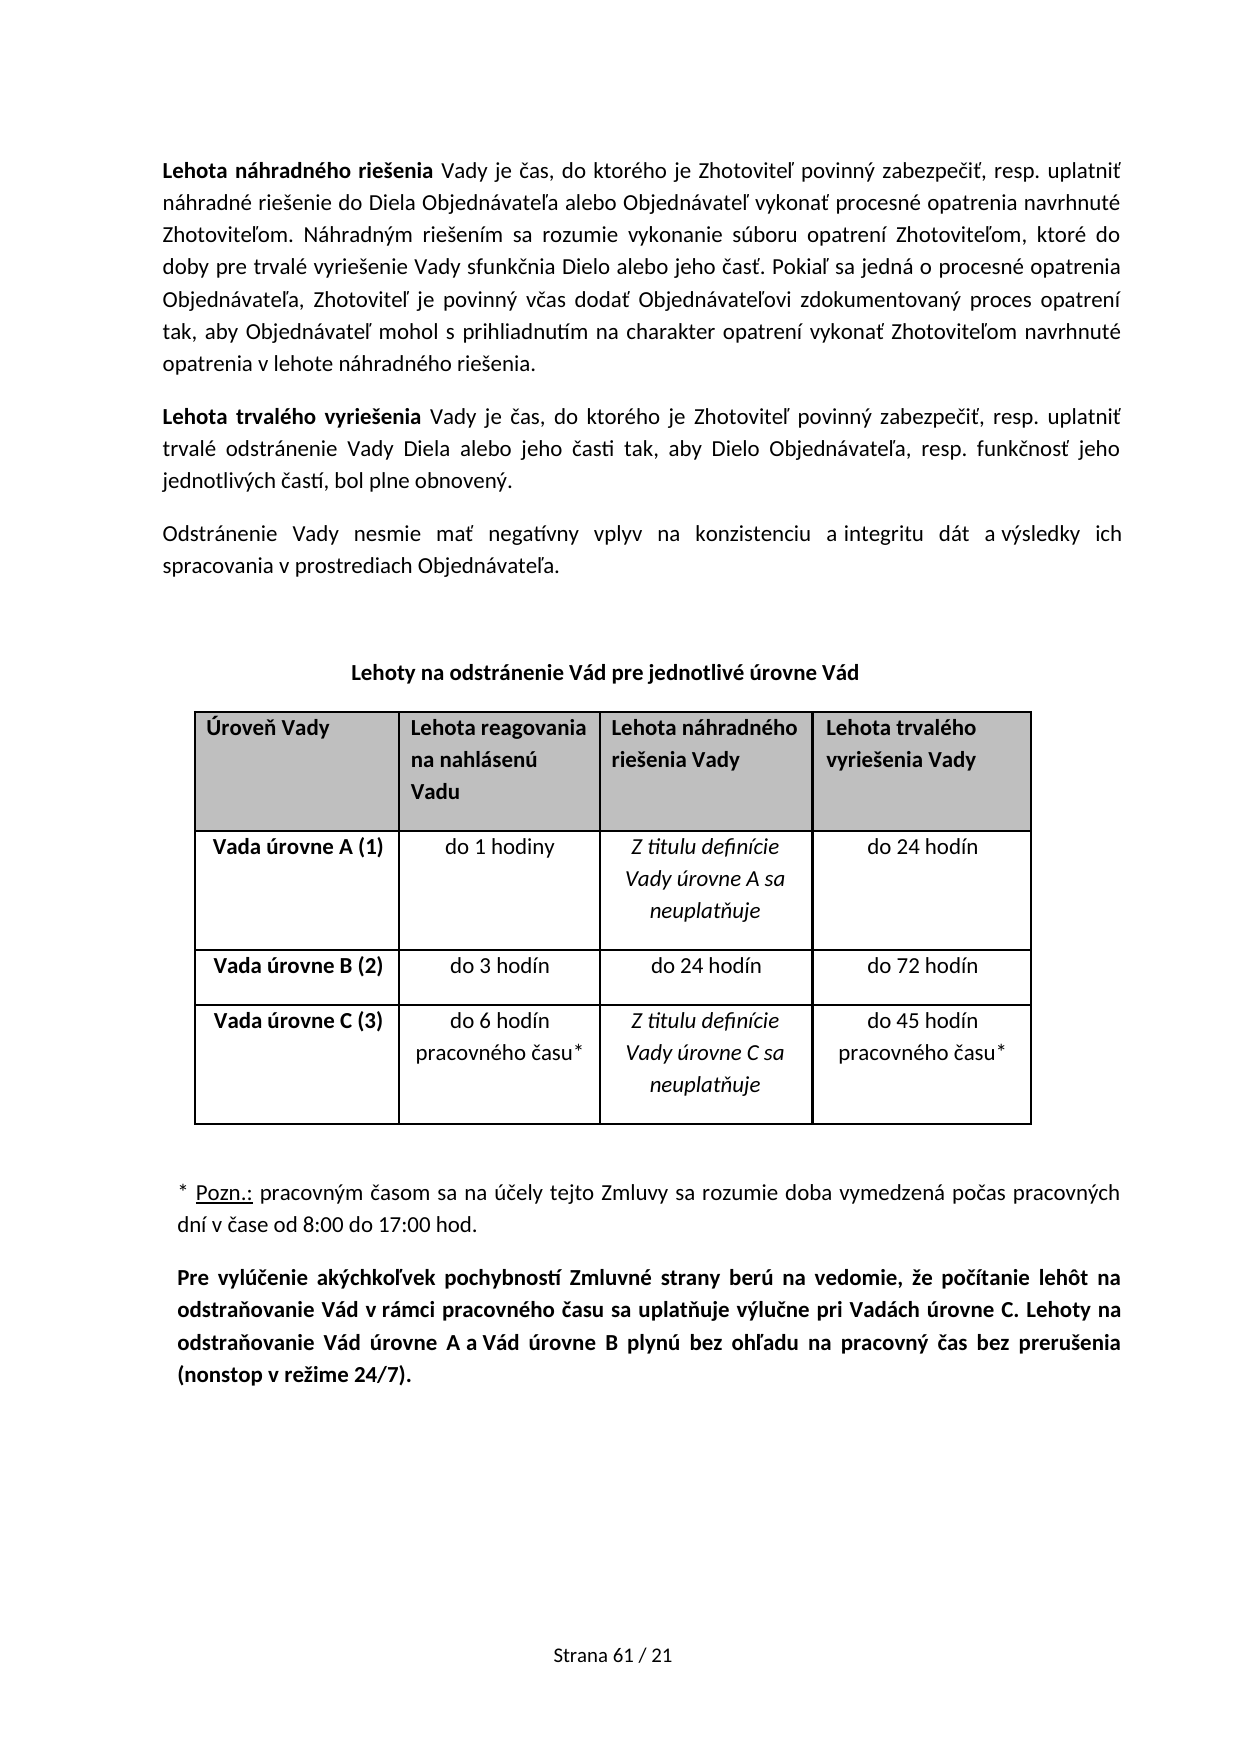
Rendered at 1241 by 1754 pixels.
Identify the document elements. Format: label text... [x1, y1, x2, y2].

table_cell Z titulu definície Vady úrovne C sa neuplatňuje [601, 1006, 811, 1123]
table_header Lehota náhradného riešenia Vady [601, 713, 811, 830]
text Lehota náhradného riešenia Vady je čas, do ktorého je Zhotoviteľ povinný zabezpečiť, resp. uplatniť náhradné riešenie do Diela Objednávateľa alebo Objednávateľ vykonať procesné opatrenia navrhnuté Zhotoviteľom. Náhradným riešením sa rozumie vykonanie súboru opatrení Zhotoviteľom, ktoré do doby pre trvalé vyriešenie Vady sfunkčnia Dielo alebo jeho časť. Pokiaľ sa jedná o procesné opatrenia Objednávateľa, Zhotoviteľ je povinný včas dodať Objednávateľovi zdokumentovaný proces opatrení tak, aby Objednávateľ mohol s prihliadnutím na charakter opatrení vykonať Zhotoviteľom navrhnuté opatrenia v lehote náhradného riešenia. [162, 156, 1122, 377]
text Pre vylúčenie akýchkoľvek pochybností Zmluvné strany berú na vedomie, že počítanie lehôt na odstraňovanie Vád v rámci pracovného času sa uplatňuje výlučne pri Vadách úrovne C. Lehoty na odstraňovanie Vád úrovne A a Vád úrovne B plynú bez ohľadu na pracovný čas bez prerušenia (nonstop v režime 24/7). [177, 1263, 1122, 1388]
table_cell do 1 hodiny [400, 832, 599, 949]
table_cell do 6 hodín pracovného času* [400, 1006, 599, 1123]
text Odstránenie Vady nesmie mať negatívny vplyv na konzistenciu a integritu dát a výsledky ich spracovania v prostrediach Objednávateľa. [162, 519, 1122, 580]
table_cell do 24 hodín [601, 951, 811, 1004]
table_cell do 3 hodín [400, 951, 599, 1004]
table_header Lehota reagovania na nahlásenú Vadu [400, 713, 599, 830]
table_cell do 24 hodín [814, 832, 1030, 949]
table_cell Vada úrovne C (3) [196, 1006, 398, 1123]
table_cell Vada úrovne A (1) [196, 832, 398, 949]
table_cell do 72 hodín [814, 951, 1030, 1004]
table_cell Z titulu definície Vady úrovne A sa neuplatňuje [601, 832, 811, 949]
table_cell do 45 hodín pracovného času* [814, 1006, 1030, 1123]
table_header Úroveň Vady [196, 713, 398, 830]
text * Pozn.: pracovným časom sa na účely tejto Zmluvy sa rozumie doba vymedzená počas pracovných dní v čase od 8:00 do 17:00 hod. [177, 1178, 1122, 1238]
text Lehoty na odstránenie Vád pre jednotlivé úrovne Vád [88, 658, 1122, 686]
table_cell Vada úrovne B (2) [196, 951, 398, 1004]
text Lehota trvalého vyriešenia Vady je čas, do ktorého je Zhotoviteľ povinný zabezpečiť, resp. uplatniť trvalé odstránenie Vady Diela alebo jeho časti tak, aby Dielo Objednávateľa, resp. funkčnosť jeho jednotlivých častí, bol plne obnovený. [162, 402, 1122, 494]
table_header Lehota trvalého vyriešenia Vady [814, 713, 1030, 830]
